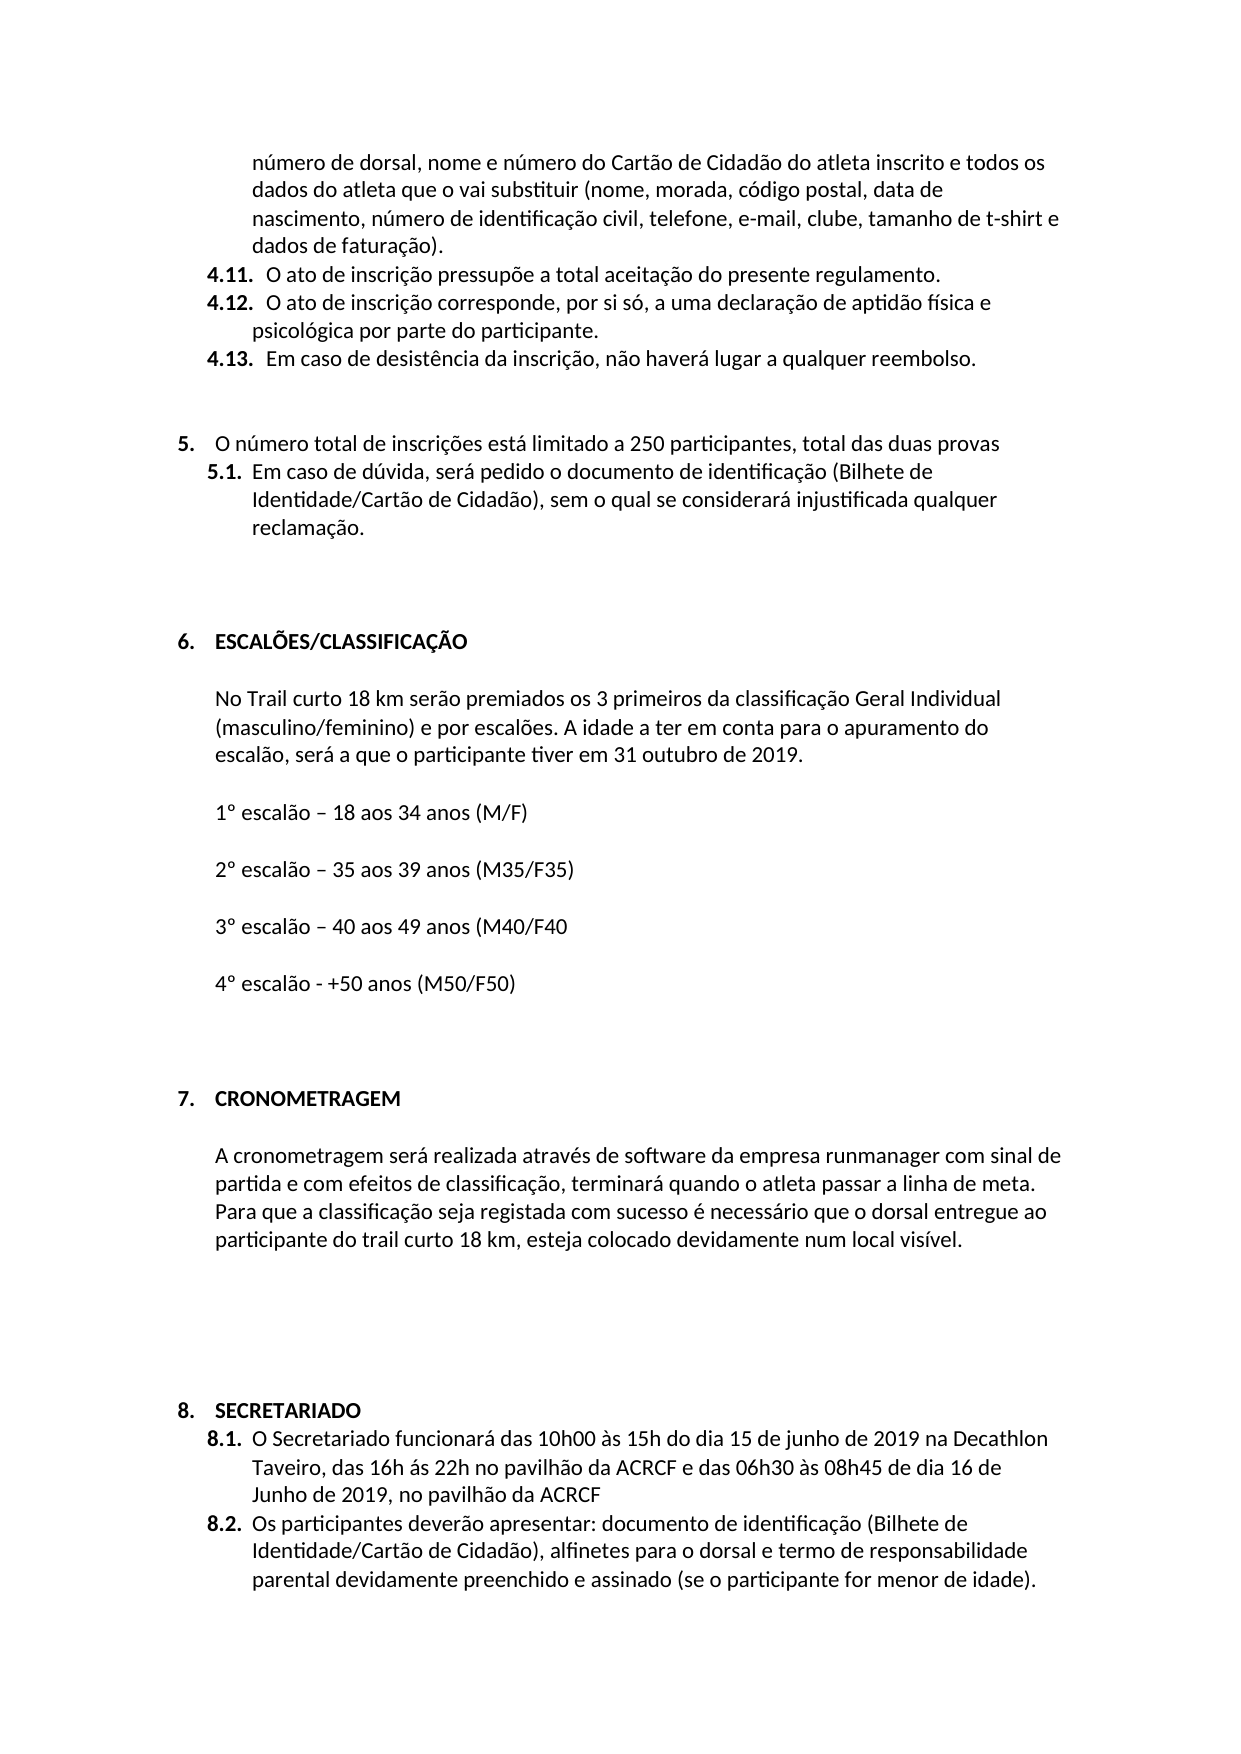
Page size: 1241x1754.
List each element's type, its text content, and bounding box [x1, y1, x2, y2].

text 3º escalão – 40 aos 49 anos (M40/F40 [215, 912, 1063, 940]
list O ato de inscrição corresponde, por si só, a uma declaração de aptidão física e psicológica por parte do participante. [207, 288, 1063, 344]
list Em caso de desistência da inscrição, não haverá lugar a qualquer reembolso. [207, 344, 1063, 372]
list O Secretariado funcionará das 10h00 às 15h do dia 15 de junho de 2019 na Decathlon Taveiro, das 16h ás 22h no pavilhão da ACRCF e das 06h30 às 08h45 de dia 16 de Junho de 2019, no pavilhão da ACRCF [207, 1424, 1063, 1509]
text No Trail curto 18 km serão premiados os 3 primeiros da classificação Geral Individual (masculino/feminino) e por escalões. A idade a ter em conta para o apuramento do escalão, será a que o participante tiver em 31 outubro de 2019. [215, 684, 1063, 769]
list Os participantes deverão apresentar: documento de identificação (Bilhete de Identidade/Cartão de Cidadão), alfinetes para o dorsal e termo de responsabilidade parental devidamente preenchido e assinado (se o participante for menor de idade). [207, 1509, 1063, 1593]
list SECRETARIADO [177, 1397, 1063, 1424]
list CRONOMETRAGEM [177, 1084, 1063, 1112]
list O ato de inscrição pressupõe a total aceitação do presente regulamento. [207, 260, 1063, 288]
list Em caso de dúvida, será pedido o documento de identificação (Bilhete de Identidade/Cartão de Cidadão), sem o qual se considerará injustificada qualquer reclamação. [207, 457, 1063, 541]
text 2º escalão – 35 aos 39 anos (M35/F35) [215, 855, 1063, 883]
list O número total de inscrições está limitado a 250 participantes, total das duas provas [177, 429, 1063, 457]
list ESCALÕES/CLASSIFICAÇÃO [177, 627, 1063, 655]
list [207, 148, 1063, 260]
text 1º escalão – 18 aos 34 anos (M/F) [215, 798, 1063, 826]
text 4º escalão - +50 anos (M50/F50) [215, 969, 1063, 997]
text A cronometragem será realizada através de software da empresa runmanager com sinal de partida e com efeitos de classificação, terminará quando o atleta passar a linha de meta. Para que a classificação seja registada com sucesso é necessário que o dorsal entregue ao participante do trail curto 18 km, esteja colocado devidamente num local visível. [215, 1141, 1063, 1253]
